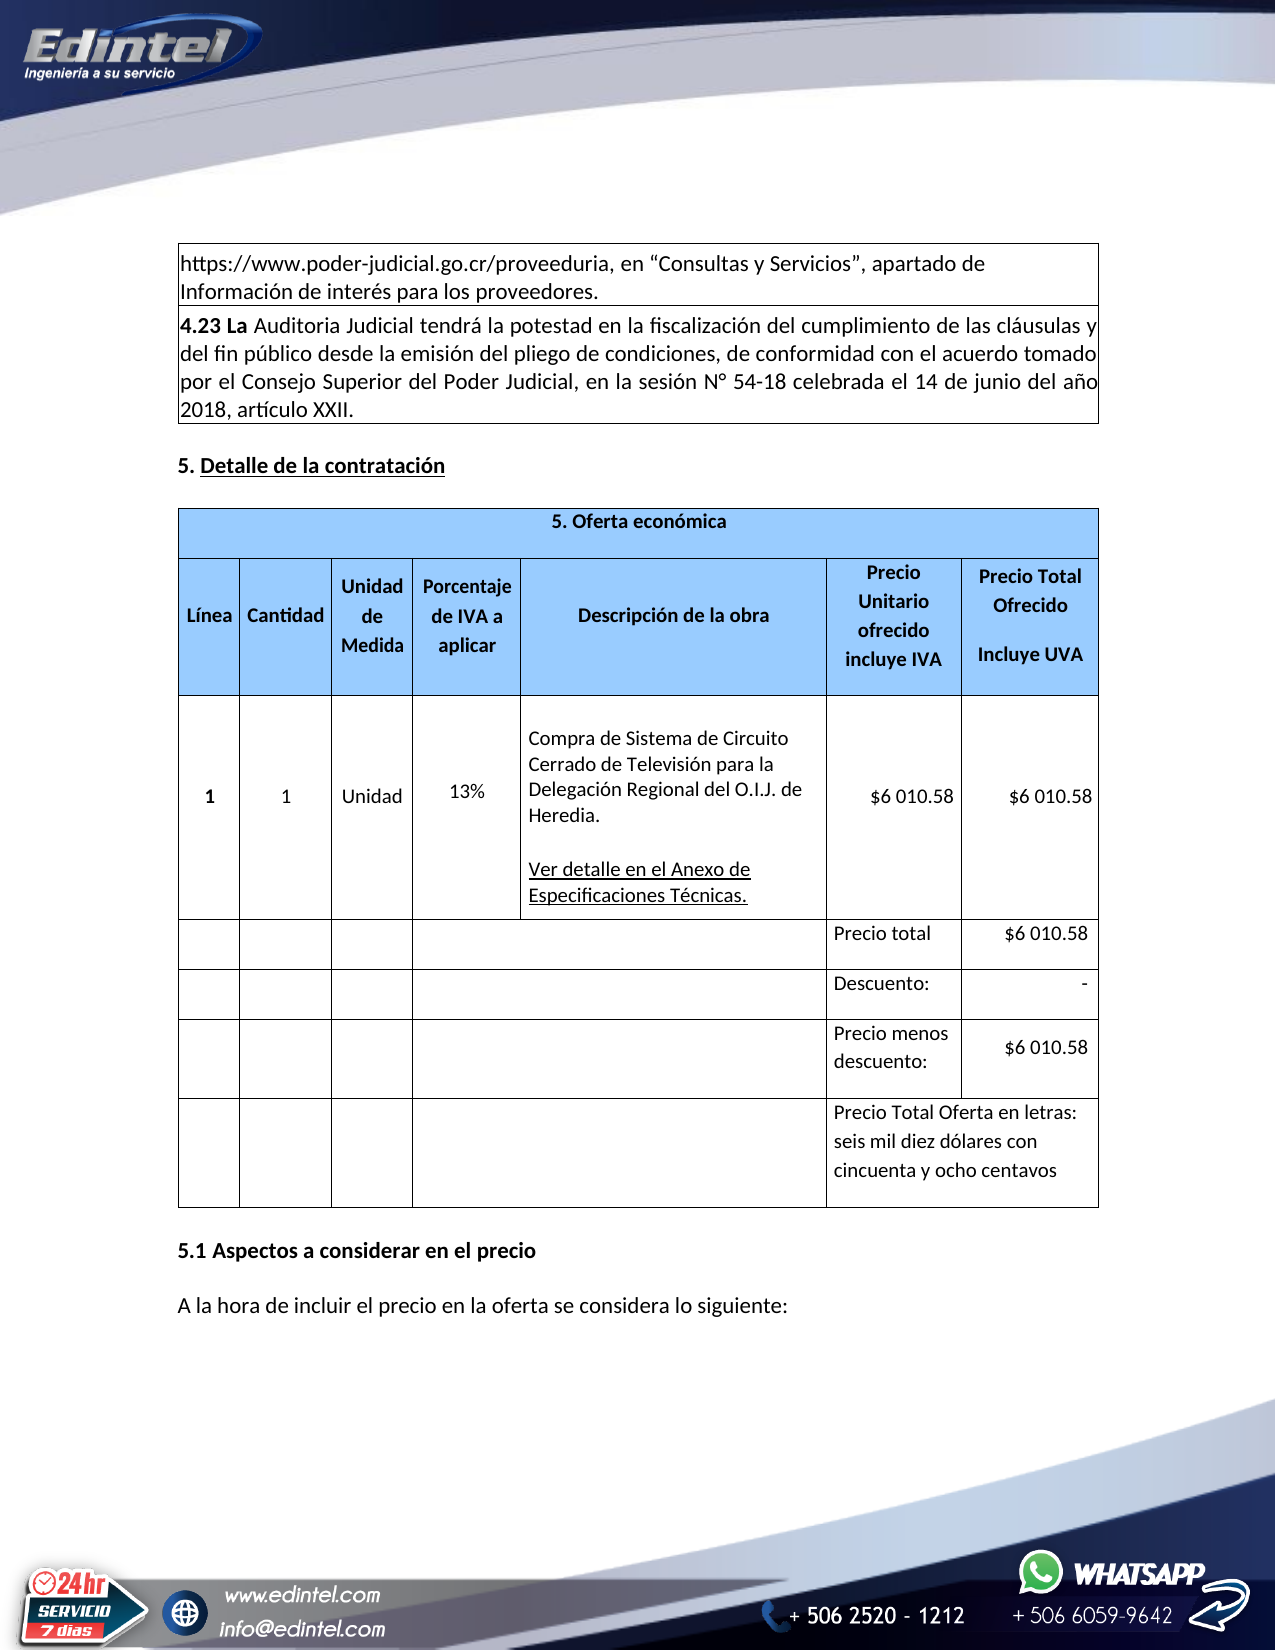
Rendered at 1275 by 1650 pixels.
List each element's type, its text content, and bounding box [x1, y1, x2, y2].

table_cell Cantidad [240, 559, 331, 695]
table_cell 13% [413, 696, 520, 919]
table_header 5. Oferta económica [179, 509, 1098, 558]
table_cell $6 010.58 [962, 696, 1098, 919]
table_cell [413, 1020, 826, 1098]
table_cell - [962, 970, 1098, 1019]
picture [0, 1398, 1275, 1650]
table_cell 1 [240, 696, 331, 919]
table_cell [179, 1020, 239, 1098]
table_cell [413, 920, 826, 969]
table_header https://www.poder-judicial.go.cr/proveeduria, en “Consultas y Servicios”, apartado de Información de interés para los proveedores. [179, 244, 1098, 305]
table_cell $6 010.58 [962, 1020, 1098, 1098]
table_cell [332, 970, 412, 1019]
table_cell [179, 970, 239, 1019]
table_cell [179, 920, 239, 969]
table_cell [332, 920, 412, 969]
table_cell Precio Total Oferta en letras: seis mil diez dólares con cincuenta y ocho centavos [827, 1099, 1098, 1207]
table_cell Precio Total Ofrecido Incluye UVA [962, 559, 1098, 695]
table_cell [179, 1099, 239, 1207]
text A la hora de incluir el precio en la oferta se considera lo siguiente: [177, 1292, 1123, 1319]
table_cell Precio menos descuento: [827, 1020, 961, 1098]
table_cell [413, 1099, 826, 1207]
table_cell [332, 1020, 412, 1098]
table_cell Compra de Sistema de Circuito Cerrado de Televisión para la Delegación Regional del O.I.J. de Heredia. Ver detalle en el Anexo de Especificaciones Técnicas. [521, 696, 826, 919]
table_cell Descripción de la obra [521, 559, 826, 695]
table_cell Porcentaje de IVA a aplicar [413, 559, 520, 695]
table_cell Línea [179, 559, 239, 695]
table_cell [413, 970, 826, 1019]
list Aspectos a considerar en el precio [177, 1236, 1123, 1264]
picture [0, 0, 1275, 216]
table_cell [332, 1099, 412, 1207]
table_cell $6 010.58 [962, 920, 1098, 969]
table_cell Descuento: [827, 970, 961, 1019]
list Detalle de la contratación [177, 451, 1123, 479]
table_cell 1 [179, 696, 239, 919]
table_cell [240, 1020, 331, 1098]
table_cell [240, 920, 331, 969]
table_cell Unidad de Medida [332, 559, 412, 695]
table_cell [240, 1099, 331, 1207]
table_cell Precio total [827, 920, 961, 969]
table_cell $6 010.58 [827, 696, 961, 919]
table_cell Precio Unitario ofrecido incluye IVA [827, 559, 961, 695]
table_cell 4.23 La Auditoria Judicial tendrá la potestad en la fiscalización del cumplimiento de las cláusulas y del fin público desde la emisión del pliego de condiciones, de conformidad con el acuerdo tomado por el Consejo Superior del Poder Judicial, en la sesión N° 54-18 celebrada el 14 de junio del año 2018, artículo XXII. [179, 306, 1098, 423]
table_cell [240, 970, 331, 1019]
table_cell Unidad [332, 696, 412, 919]
